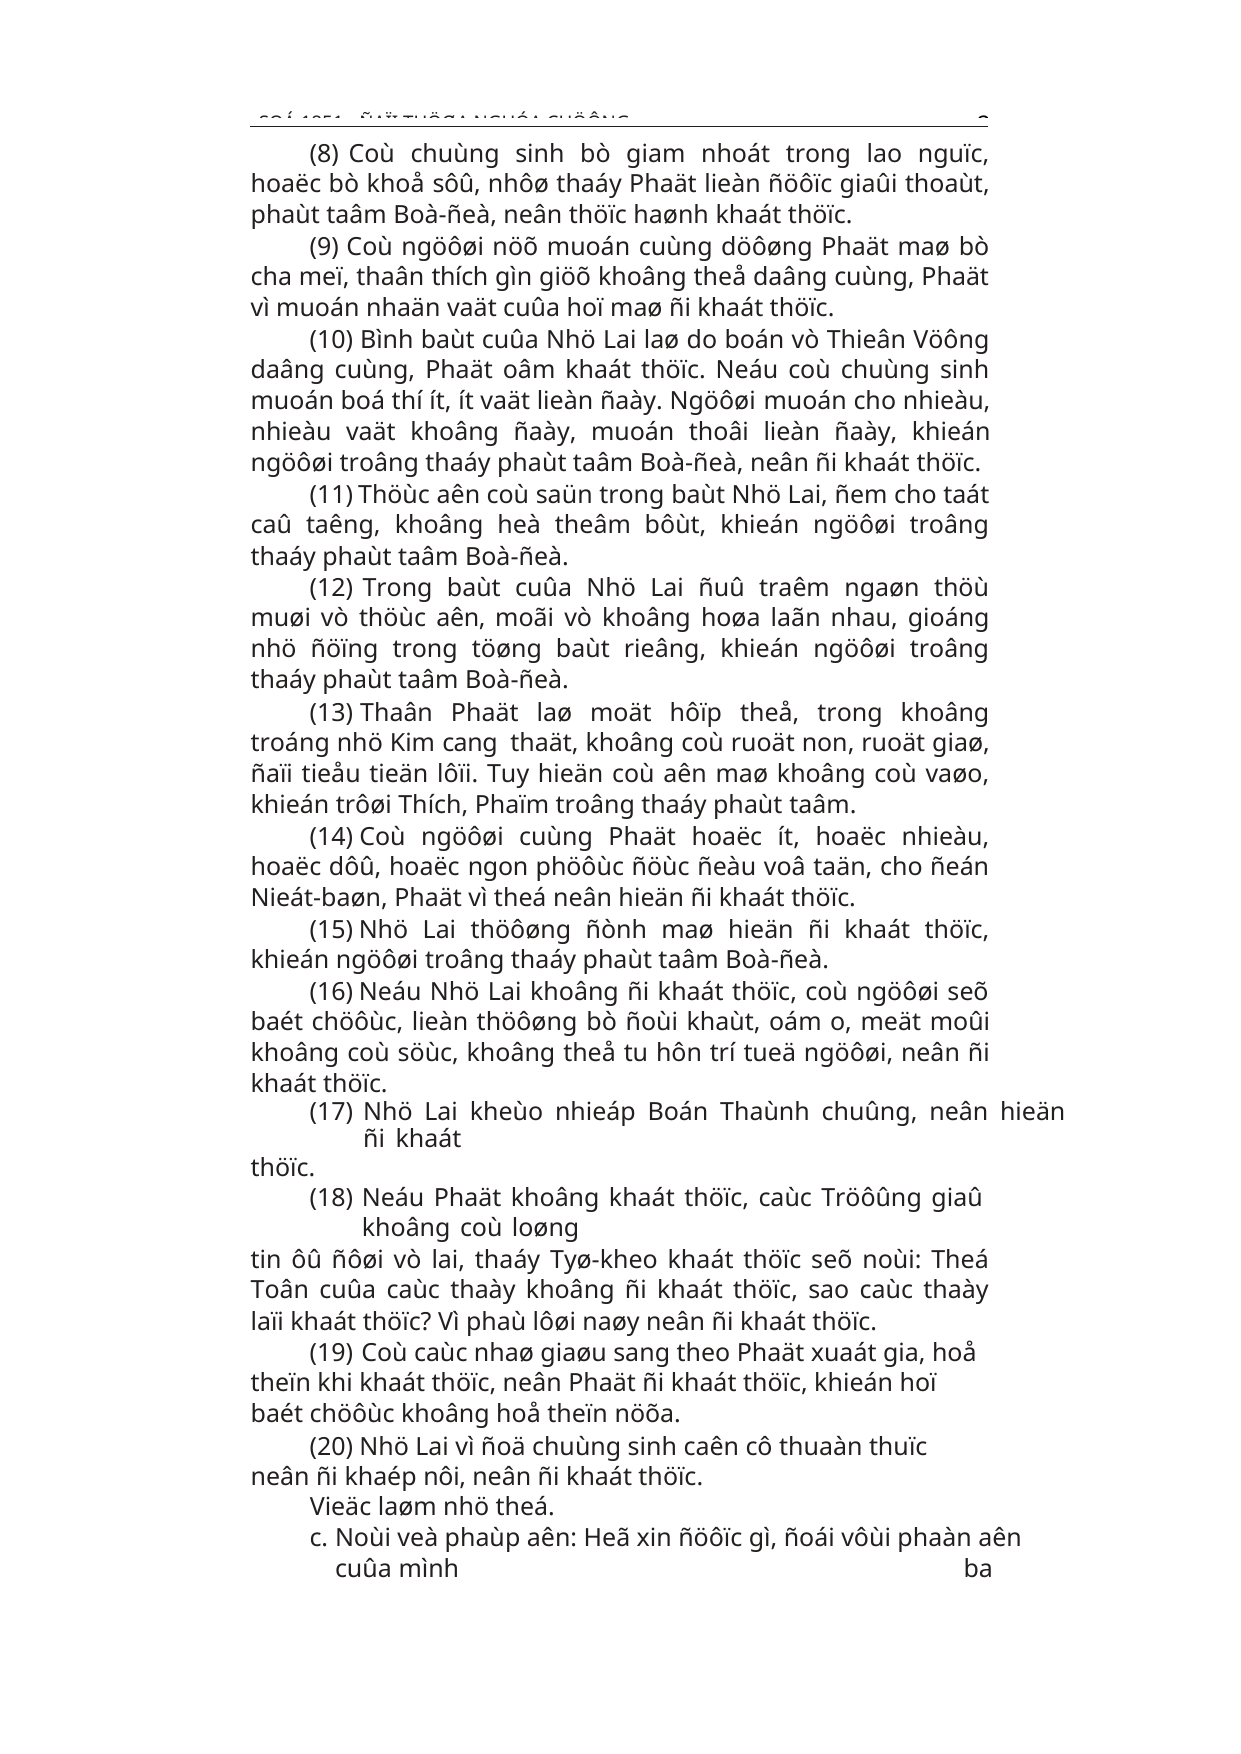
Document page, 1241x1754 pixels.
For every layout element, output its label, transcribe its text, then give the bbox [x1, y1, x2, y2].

list Coù chuùng sinh bò giam nhoát trong lao nguïc, hoaëc bò khoå sôû, nhôø thaáy Phaät lieàn ñöôïc giaûi thoaùt, phaùt taâm Boà-ñeà, neân thöïc haønh khaát thöïc. [250, 138, 990, 231]
text tin ôû ñôøi vò lai, thaáy Tyø-kheo khaát thöïc seõ noùi: Theá Toân cuûa caùc thaày khoâng ñi khaát thöïc, sao caùc thaày laïi khaát thöïc? Vì phaù lôøi naøy neân ñi khaát thöïc. [250, 1244, 990, 1337]
list Neáu Nhö Lai khoâng ñi khaát thöïc, coù ngöôøi seõ baét chöôùc, lieàn thöôøng bò ñoùi khaùt, oám o, meät moûi khoâng coù söùc, khoâng theå tu hôn trí tueä ngöôøi, neân ñi khaát thöïc. [250, 975, 990, 1099]
list Nhö Lai vì ñoä chuùng sinh caên cô thuaàn thuïc neân ñi khaép nôi, neân ñi khaát thöïc. [250, 1430, 989, 1492]
list Noùi veà phaùp aên: Heã xin ñöôïc gì, ñoái vôùi phaàn aên cuûa mình ba [309, 1521, 1065, 1584]
list Nhö Lai thöôøng ñònh maø hieän ñi khaát thöïc, khieán ngöôøi troâng thaáy phaùt taâm Boà-ñeà. [250, 913, 990, 975]
list Thöùc aên coù saün trong baùt Nhö Lai, ñem cho taát caû taêng, khoâng heà theâm bôùt, khieán ngöôøi troâng thaáy phaùt taâm Boà-ñeà. [250, 479, 990, 572]
list Coù ngöôøi nöõ muoán cuùng döôøng Phaät maø bò cha meï, thaân thích gìn giöõ khoâng theå daâng cuùng, Phaät vì muoán nhaän vaät cuûa hoï maø ñi khaát thöïc. [250, 231, 990, 324]
list Thaân Phaät laø moät hôïp theå, trong khoâng troáng nhö Kim cang thaät, khoâng coù ruoät non, ruoät giaø, ñaïi tieåu tieän lôïi. Tuy hieän coù aên maø khoâng coù vaøo, khieán trôøi Thích, Phaïm troâng thaáy phaùt taâm. [250, 696, 990, 820]
text thöïc. [250, 1152, 1065, 1183]
text Vieäc laøm nhö theá. [309, 1492, 1065, 1521]
list Nhö Lai kheùo nhieáp Boán Thaùnh chuûng, neân hieän ñi khaát [309, 1099, 1065, 1152]
list Trong baùt cuûa Nhö Lai ñuû traêm ngaøn thöù muøi vò thöùc aên, moãi vò khoâng hoøa laãn nhau, gioáng nhö ñöïng trong töøng baùt rieâng, khieán ngöôøi troâng thaáy phaùt taâm Boà-ñeà. [250, 572, 990, 696]
list Bình baùt cuûa Nhö Lai laø do boán vò Thieân Vöông daâng cuùng, Phaät oâm khaát thöïc. Neáu coù chuùng sinh muoán boá thí ít, ít vaät lieàn ñaày. Ngöôøi muoán cho nhieàu, nhieàu vaät khoâng ñaày, muoán thoâi lieàn ñaày, khieán ngöôøi troâng thaáy phaùt taâm Boà-ñeà, neân ñi khaát thöïc. [250, 324, 990, 479]
list Neáu Phaät khoâng khaát thöïc, caùc Tröôûng giaû khoâng coù loøng [309, 1183, 1065, 1242]
list Coù caùc nhaø giaøu sang theo Phaät xuaát gia, hoå theïn khi khaát thöïc, neân Phaät ñi khaát thöïc, khieán hoï baét chöôùc khoâng hoå theïn nöõa. [250, 1337, 988, 1430]
list Coù ngöôøi cuùng Phaät hoaëc ít, hoaëc nhieàu, hoaëc dôû, hoaëc ngon phöôùc ñöùc ñeàu voâ taän, cho ñeán Nieát-baøn, Phaät vì theá neân hieän ñi khaát thöïc. [250, 820, 990, 913]
